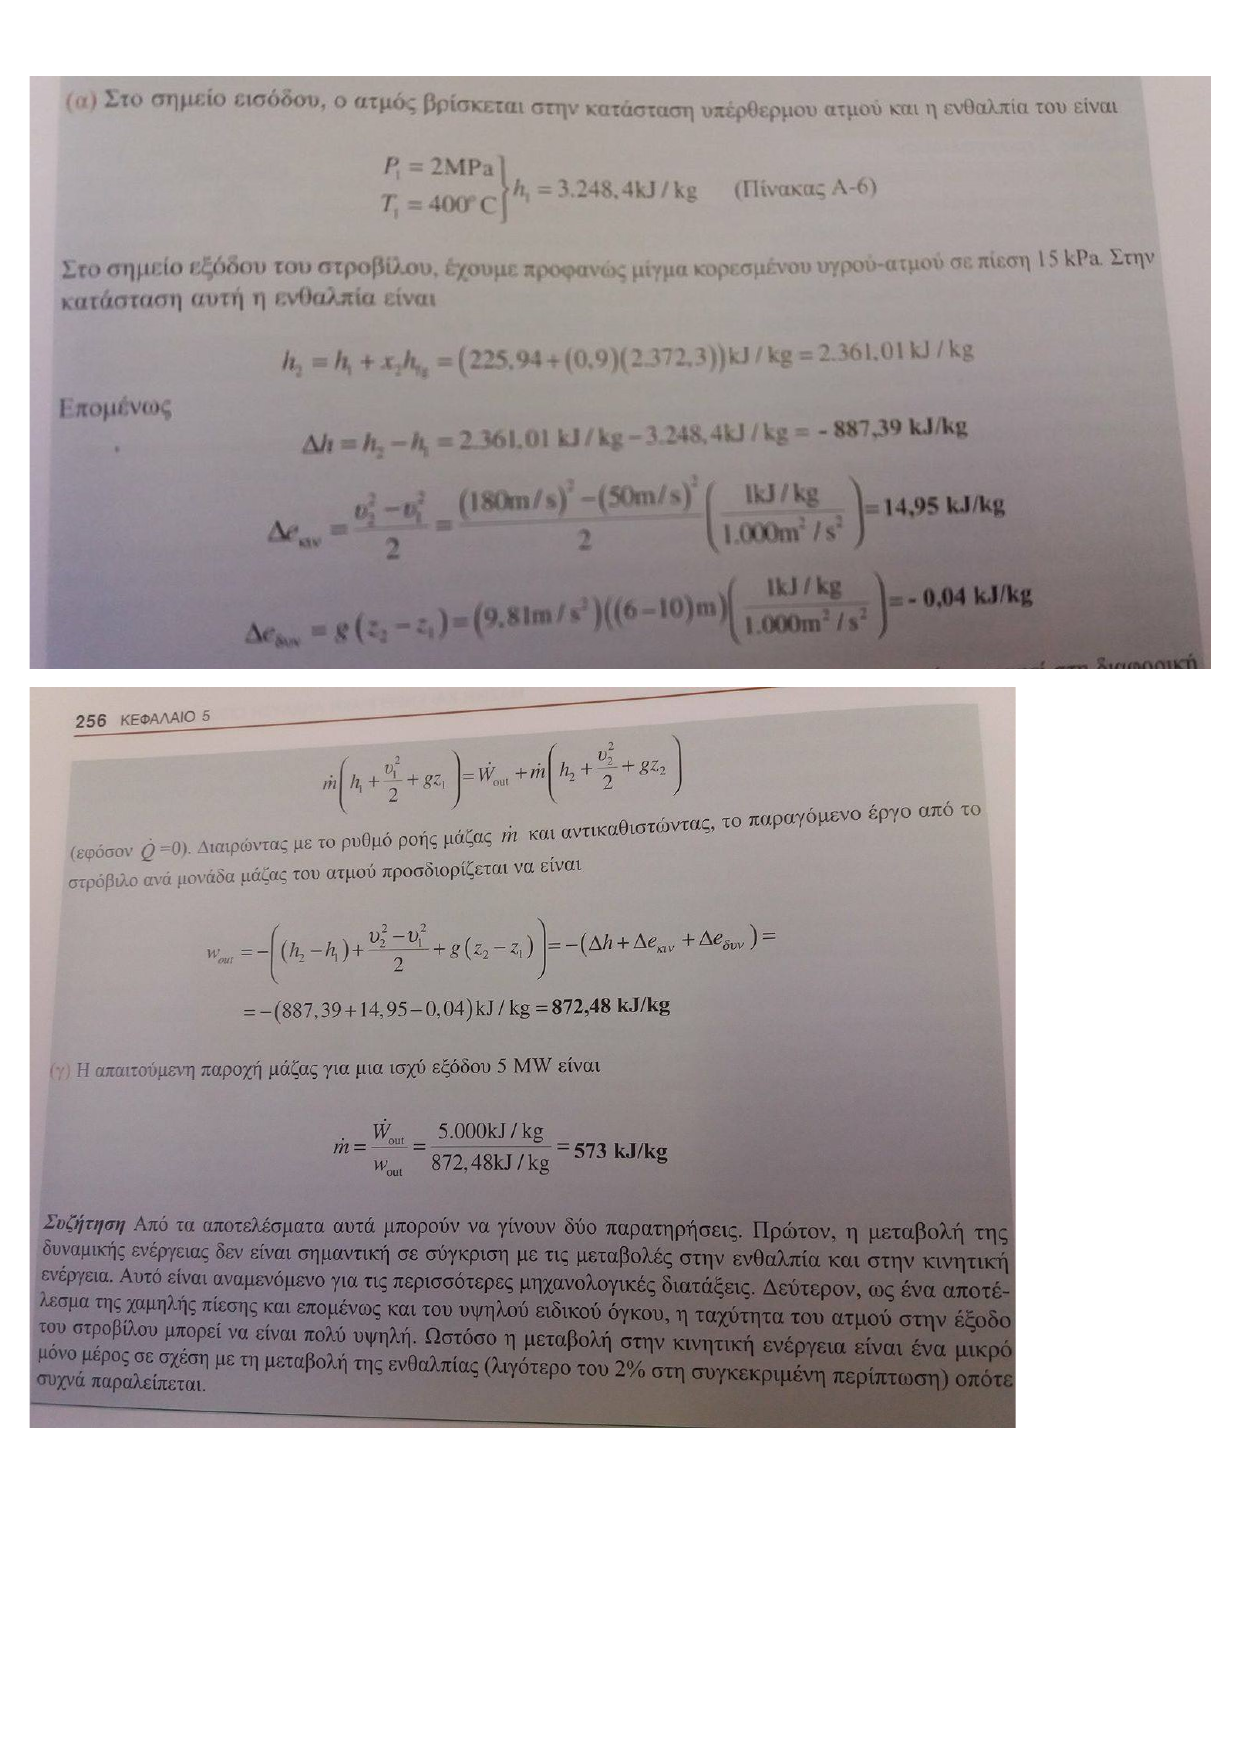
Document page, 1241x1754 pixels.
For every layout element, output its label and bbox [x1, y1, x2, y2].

picture [29, 687, 1016, 1428]
picture [29, 76, 1211, 669]
